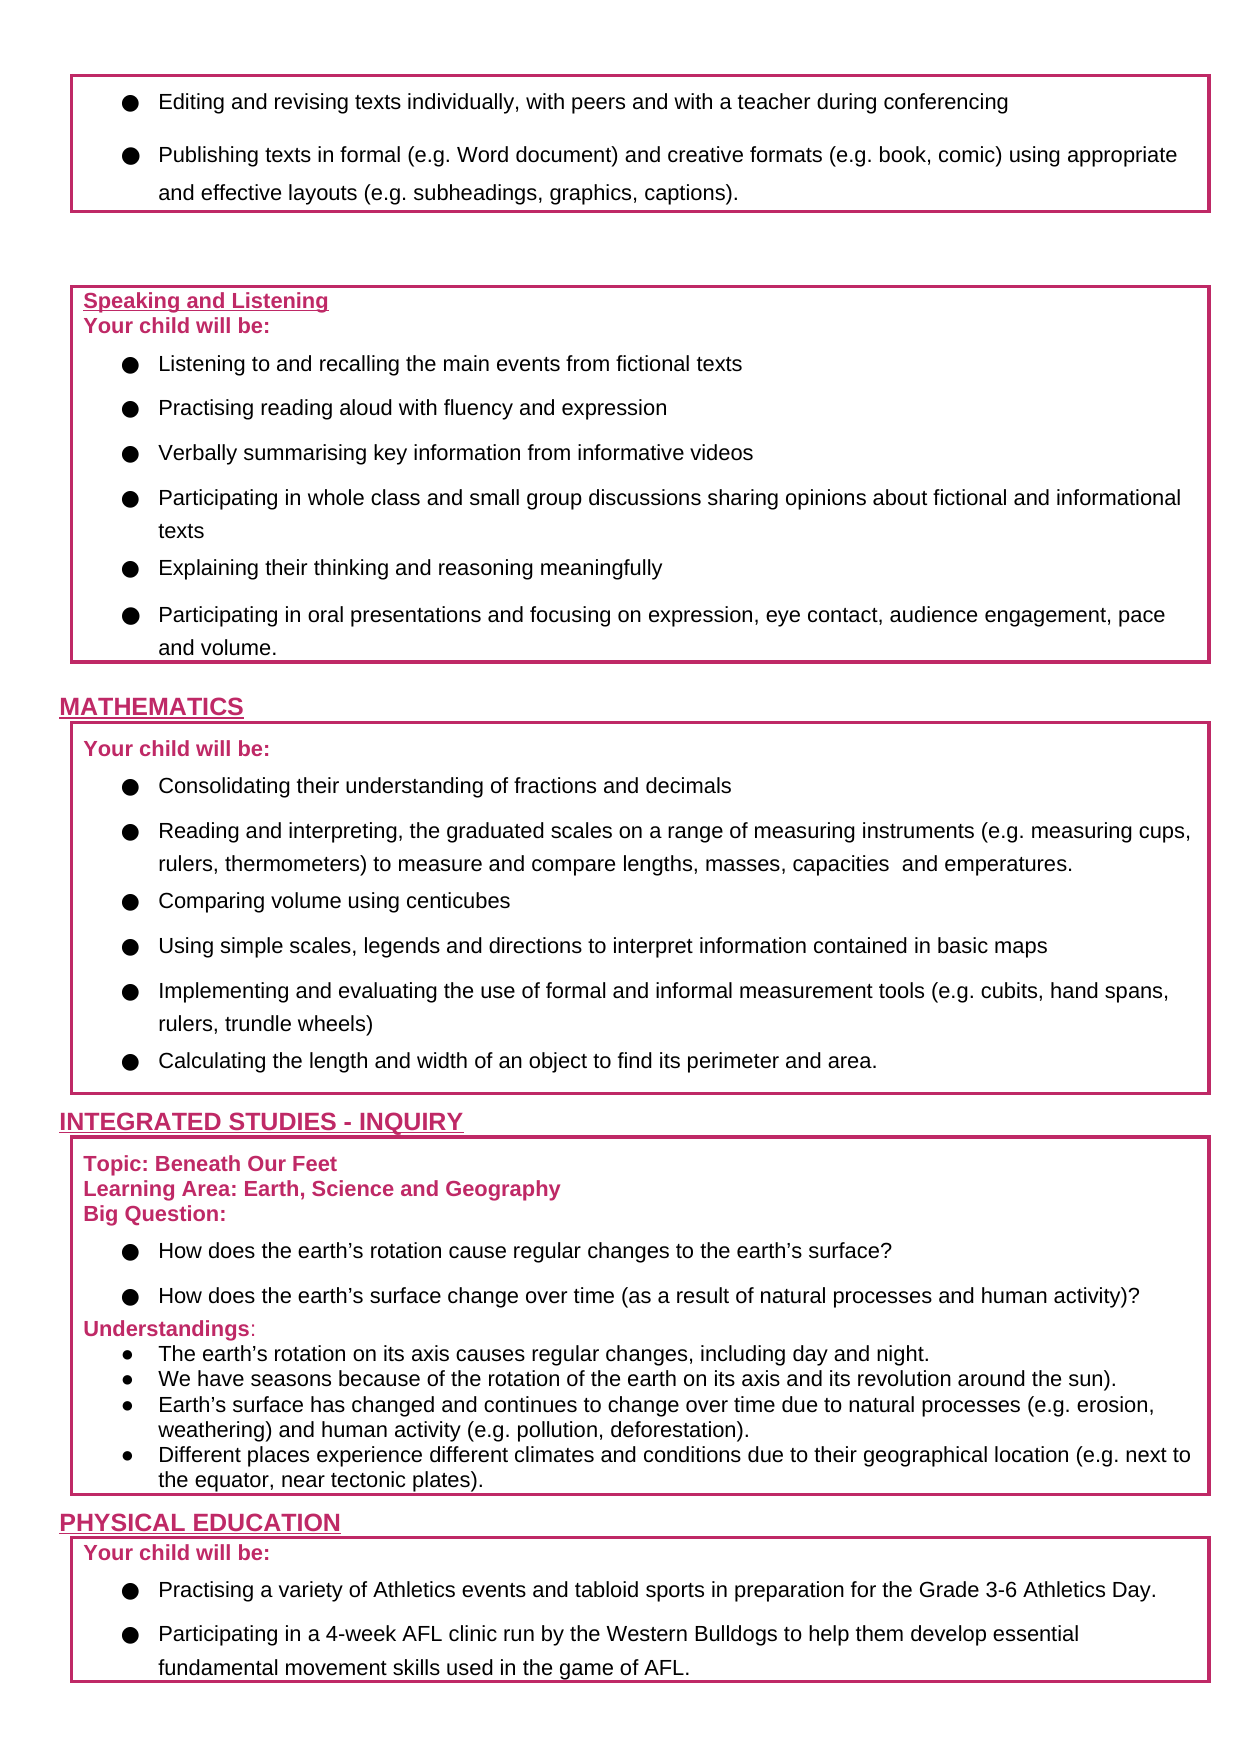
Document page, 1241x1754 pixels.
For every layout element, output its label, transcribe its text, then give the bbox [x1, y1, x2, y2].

table_header Speaking and Listening Your child will be: Listening to and recalling the main events from fictional texts Practising reading aloud with fluency and expression Verbally summarising key information from informative videos Participating in whole class and small group discussions sharing opinions about fictional and informational texts Explaining their thinking and reasoning meaningfully Participating in oral presentations and focusing on expression, eye contact, audience engagement, pace and volume. [73, 288, 1207, 660]
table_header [73, 77, 1207, 210]
text MATHEMATICS [59, 692, 1090, 721]
text PHYSICAL EDUCATION [44, 1507, 1090, 1536]
text INTEGRATED STUDIES - INQUIRY [44, 1107, 1090, 1135]
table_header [73, 1539, 1207, 1679]
table_header Your child will be: Consolidating their understanding of fractions and decimals Reading and interpreting, the graduated scales on a range of measuring instruments (e.g. measuring cups, rulers, thermometers) to measure and compare lengths, masses, capacities and emperatures. Comparing volume using centicubes Using simple scales, legends and directions to interpret information contained in basic maps Implementing and evaluating the use of formal and informal measurement tools (e.g. cubits, hand spans, rulers, trundle wheels) Calculating the length and width of an object to find its perimeter and area. [73, 724, 1207, 1092]
table_header Topic: Beneath Our Feet Learning Area: Earth, Science and Geography Big Question: How does the earth’s rotation cause regular changes to the earth’s surface? How does the earth’s surface change over time (as a result of natural processes and human activity)? Understandings: The earth’s rotation on its axis causes regular changes, including day and night. We have seasons because of the rotation of the earth on its axis and its revolution around the sun). Earth’s surface has changed and continues to change over time due to natural processes (e.g. erosion, weathering) and human activity (e.g. pollution, deforestation). Different places experience different climates and conditions due to their geographical location (e.g. next to the equator, near tectonic plates). [73, 1139, 1207, 1492]
